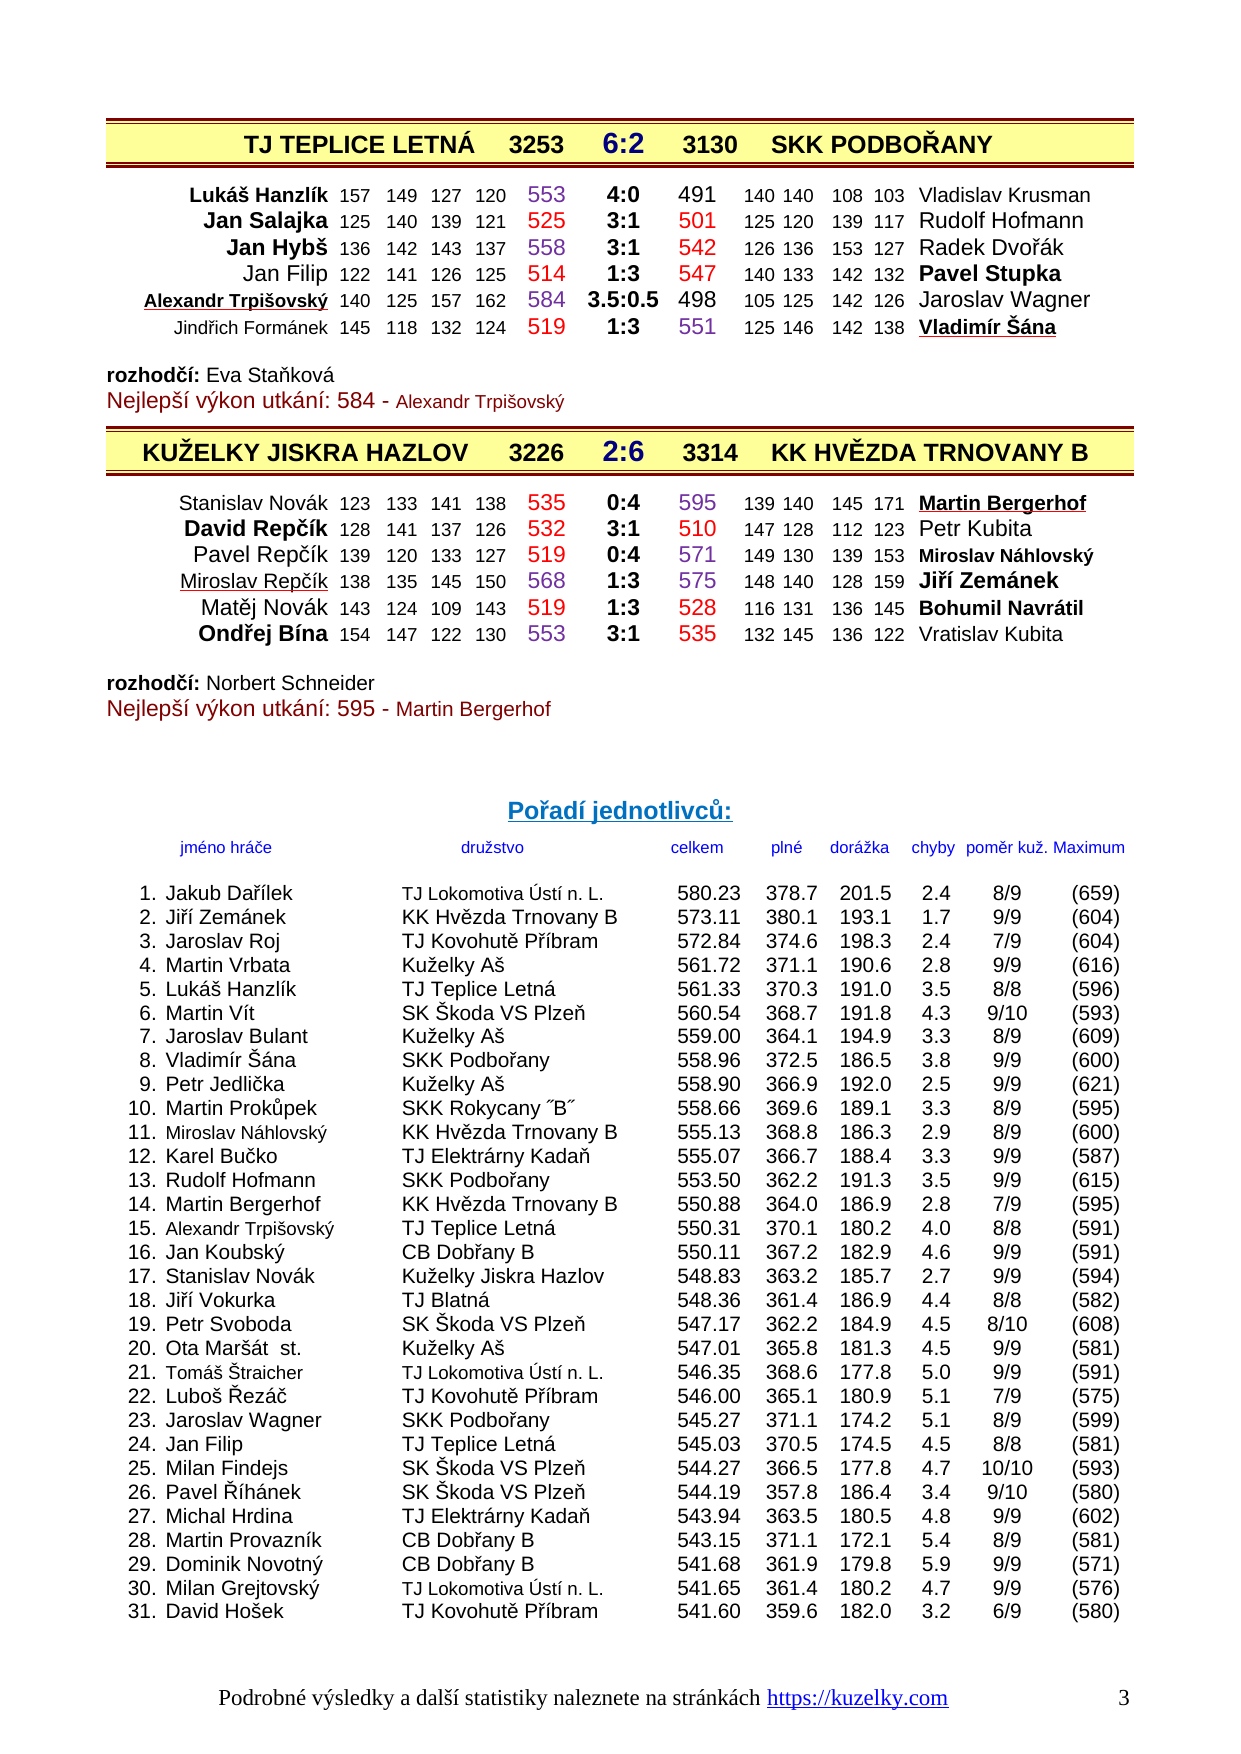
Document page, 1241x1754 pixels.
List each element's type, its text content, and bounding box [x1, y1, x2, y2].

text Lukáš Hanzlík 157 149 127 120 553 4:0 491 140 140 108 103 Vladislav Krusman [106, 181, 1134, 207]
text 13. Rudolf Hofmann SKK Podbořany 553.50 362.2 191.3 3.5 9/9 (615) [106, 1168, 1134, 1192]
text Nejlepší výkon utkání: 584 - Alexandr Trpišovský [106, 387, 1134, 413]
text 24. Jan Filip TJ Teplice Letná 545.03 370.5 174.5 4.5 8/8 (581) [106, 1432, 1134, 1456]
text 5. Lukáš Hanzlík TJ Teplice Letná 561.33 370.3 191.0 3.5 8/8 (596) [106, 976, 1134, 1000]
text 12. Karel Bučko TJ Elektrárny Kadaň 555.07 366.7 188.4 3.3 9/9 (587) [106, 1144, 1134, 1168]
text 15. Alexandr Trpišovský TJ Teplice Letná 550.31 370.1 180.2 4.0 8/8 (591) [106, 1216, 1134, 1240]
text Jan Hybš 136 142 143 137 558 3:1 542 126 136 153 127 Radek Dvořák [106, 233, 1134, 260]
text 31. David Hošek TJ Kovohutě Příbram 541.60 359.6 182.0 3.2 6/9 (580) [106, 1599, 1134, 1623]
text 4. Martin Vrbata Kuželky Aš 561.72 371.1 190.6 2.8 9/9 (616) [106, 952, 1134, 976]
text 21. Tomáš Štraicher TJ Lokomotiva Ústí n. L. 546.35 368.6 177.8 5.0 9/9 (591) [106, 1360, 1134, 1384]
text 9. Petr Jedlička Kuželky Aš 558.90 366.9 192.0 2.5 9/9 (621) [106, 1072, 1134, 1096]
text 2. Jiří Zemánek KK Hvězda Trnovany B 573.11 380.1 193.1 1.7 9/9 (604) [106, 904, 1134, 928]
text 18. Jiří Vokurka TJ Blatná 548.36 361.4 186.9 4.4 8/8 (582) [106, 1288, 1134, 1312]
text David Repčík 128 141 137 126 532 3:1 510 147 128 112 123 Petr Kubita [106, 515, 1134, 541]
text 26. Pavel Říhánek SK Škoda VS Plzeň 544.19 357.8 186.4 3.4 9/10 (580) [106, 1479, 1134, 1503]
text Miroslav Repčík 138 135 145 150 568 1:3 575 148 140 128 159 Jiří Zemánek [106, 567, 1134, 594]
text 23. Jaroslav Wagner SKK Podbořany 545.27 371.1 174.2 5.1 8/9 (599) [106, 1408, 1134, 1432]
text 8. Vladimír Šána SKK Podbořany 558.96 372.5 186.5 3.8 9/9 (600) [106, 1048, 1134, 1072]
text TJ Teplice Letná 3253 6:2 3130 SKK Podbořany [106, 124, 1134, 162]
text 28. Martin Provazník CB Dobřany B 543.15 371.1 172.1 5.4 8/9 (581) [106, 1527, 1134, 1551]
text 10. Martin Prokůpek SKK Rokycany ˝B˝ 558.66 369.6 189.1 3.3 8/9 (595) [106, 1096, 1134, 1120]
text 30. Milan Grejtovský TJ Lokomotiva Ústí n. L. 541.65 361.4 180.2 4.7 9/9 (576) [106, 1575, 1134, 1599]
text 19. Petr Svoboda SK Škoda VS Plzeň 547.17 362.2 184.9 4.5 8/10 (608) [106, 1312, 1134, 1336]
text rozhodčí: Norbert Schneider [106, 671, 1134, 694]
text rozhodčí: Eva Staňková [106, 363, 1134, 387]
text 16. Jan Koubský CB Dobřany B 550.11 367.2 182.9 4.6 9/9 (591) [106, 1240, 1134, 1264]
text Ondřej Bína 154 147 122 130 553 3:1 535 132 145 136 122 Vratislav Kubita [106, 620, 1134, 647]
text 3. Jaroslav Roj TJ Kovohutě Příbram 572.84 374.6 198.3 2.4 7/9 (604) [106, 928, 1134, 952]
text 14. Martin Bergerhof KK Hvězda Trnovany B 550.88 364.0 186.9 2.8 7/9 (595) [106, 1192, 1134, 1216]
text 25. Milan Findejs SK Škoda VS Plzeň 544.27 366.5 177.8 4.7 10/10 (593) [106, 1456, 1134, 1479]
text Jindřich Formánek 145 118 132 124 519 1:3 551 125 146 142 138 Vladimír Šána [106, 313, 1134, 339]
text 17. Stanislav Novák Kuželky Jiskra Hazlov 548.83 363.2 185.7 2.7 9/9 (594) [106, 1264, 1134, 1288]
text Pořadí jednotlivců: [94, 796, 1145, 825]
text 6. Martin Vít SK Škoda VS Plzeň 560.54 368.7 191.8 4.3 9/10 (593) [106, 1000, 1134, 1024]
text Matěj Novák 143 124 109 143 519 1:3 528 116 131 136 145 Bohumil Navrátil [106, 594, 1134, 620]
text 27. Michal Hrdina TJ Elektrárny Kadaň 543.94 363.5 180.5 4.8 9/9 (602) [106, 1503, 1134, 1527]
text Jan Filip 122 141 126 125 514 1:3 547 140 133 142 132 Pavel Stupka [106, 260, 1134, 286]
text Pavel Repčík 139 120 133 127 519 0:4 571 149 130 139 153 Miroslav Náhlovský [106, 541, 1134, 567]
text jméno hráče družstvo celkem plné dorážka chyby poměr kuž. Maximum [106, 837, 1134, 857]
text Kuželky Jiskra Hazlov 3226 2:6 3314 KK Hvězda Trnovany B [106, 432, 1134, 470]
text Alexandr Trpišovský 140 125 157 162 584 3.5:0.5 498 105 125 142 126 Jaroslav Wagner [106, 286, 1134, 313]
text Nejlepší výkon utkání: 595 - Martin Bergerhof [106, 694, 1134, 721]
text 1. Jakub Dařílek TJ Lokomotiva Ústí n. L. 580.23 378.7 201.5 2.4 8/9 (659) [106, 881, 1134, 904]
text 11. Miroslav Náhlovský KK Hvězda Trnovany B 555.13 368.8 186.3 2.9 8/9 (600) [106, 1120, 1134, 1144]
text 29. Dominik Novotný CB Dobřany B 541.68 361.9 179.8 5.9 9/9 (571) [106, 1551, 1134, 1575]
text 7. Jaroslav Bulant Kuželky Aš 559.00 364.1 194.9 3.3 8/9 (609) [106, 1024, 1134, 1048]
text 22. Luboš Řezáč TJ Kovohutě Příbram 546.00 365.1 180.9 5.1 7/9 (575) [106, 1384, 1134, 1408]
text Stanislav Novák 123 133 141 138 535 0:4 595 139 140 145 171 Martin Bergerhof [106, 488, 1134, 515]
text 20. Ota Maršát st. Kuželky Aš 547.01 365.8 181.3 4.5 9/9 (581) [106, 1336, 1134, 1360]
text Jan Salajka 125 140 139 121 525 3:1 501 125 120 139 117 Rudolf Hofmann [106, 207, 1134, 233]
